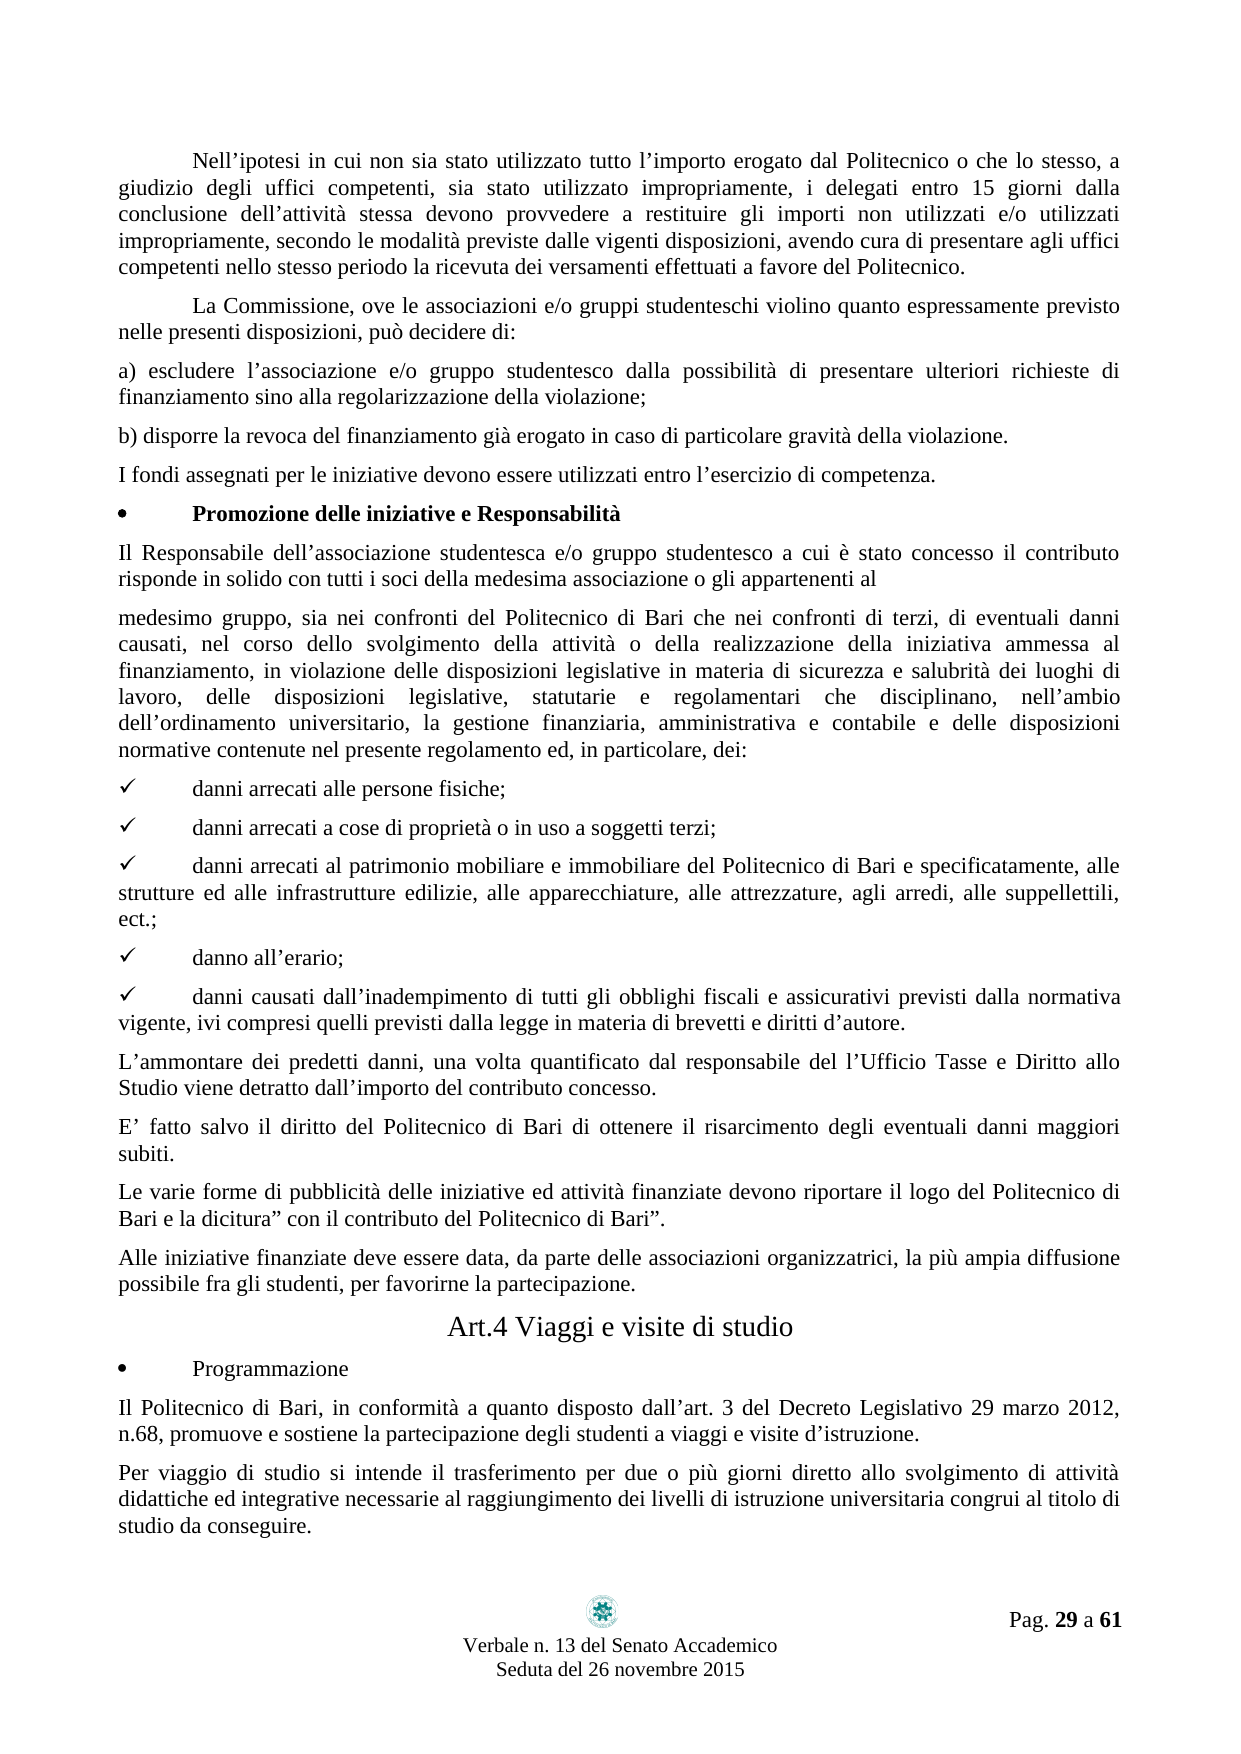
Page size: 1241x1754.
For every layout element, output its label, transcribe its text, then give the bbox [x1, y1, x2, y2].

list danni arrecati a cose di proprietà o in uso a soggetti terzi; [118, 813, 1122, 840]
list Promozione delle iniziative e Responsabilità [118, 500, 1122, 526]
text L’ammontare dei predetti danni, una volta quantificato dal responsabile del l’Ufficio Tasse e Diritto allo Studio viene detratto dall’importo del contributo concesso. [118, 1048, 1122, 1101]
list danni arrecati al patrimonio mobiliare e immobiliare del Politecnico di Bari e specificatamente, alle strutture ed alle infrastrutture edilizie, alle apparecchiature, alle attrezzature, agli arredi, alle suppellettili, ect.; [118, 852, 1122, 931]
list Programmazione [118, 1355, 1122, 1381]
text Nell’ipotesi in cui non sia stato utilizzato tutto l’importo erogato dal Politecnico o che lo stesso, a giudizio degli uffici competenti, sia stato utilizzato impropriamente, i delegati entro 15 giorni dalla conclusione dell’attività stessa devono provvedere a restituire gli importi non utilizzati e/o utilizzati impropriamente, secondo le modalità previste dalle vigenti disposizioni, avendo cura di presentare agli uffici competenti nello stesso periodo la ricevuta dei versamenti effettuati a favore del Politecnico. [118, 148, 1122, 279]
text a) escludere l’associazione e/o gruppo studentesco dalla possibilità di presentare ulteriori richieste di finanziamento sino alla regolarizzazione della violazione; [118, 357, 1122, 410]
text Il Politecnico di Bari, in conformità a quanto disposto dall’art. 3 del Decreto Legislativo 29 marzo 2012, n.68, promuove e sostiene la partecipazione degli studenti a viaggi e visite d’istruzione. [118, 1394, 1122, 1446]
list danni arrecati alle persone fisiche; [118, 775, 1122, 801]
list danni causati dall’inadempimento di tutti gli obblighi fiscali e assicurativi previsti dalla normativa vigente, ivi compresi quelli previsti dalla legge in materia di brevetti e diritti d’autore. [118, 983, 1122, 1036]
text E’ fatto salvo il diritto del Politecnico di Bari di ottenere il risarcimento degli eventuali danni maggiori subiti. [118, 1113, 1122, 1166]
text b) disporre la revoca del finanziamento già erogato in caso di particolare gravità della violazione. [118, 422, 1122, 449]
text Art.4 Viaggi e visite di studio [118, 1309, 1122, 1342]
text La Commissione, ove le associazioni e/o gruppi studenteschi violino quanto espressamente previsto nelle presenti disposizioni, può decidere di: [118, 292, 1122, 344]
text Alle iniziative finanziate deve essere data, da parte delle associazioni organizzatrici, la più ampia diffusione possibile fra gli studenti, per favorirne la partecipazione. [118, 1244, 1122, 1296]
text Le varie forme di pubblicità delle iniziative ed attività finanziate devono riportare il logo del Politecnico di Bari e la dicitura” con il contributo del Politecnico di Bari”. [118, 1178, 1122, 1231]
text I fondi assegnati per le iniziative devono essere utilizzati entro l’esercizio di competenza. [118, 461, 1122, 487]
text Il Responsabile dell’associazione studentesca e/o gruppo studentesco a cui è stato concesso il contributo risponde in solido con tutti i soci della medesima associazione o gli appartenenti al [118, 539, 1122, 592]
text medesimo gruppo, sia nei confronti del Politecnico di Bari che nei confronti di terzi, di eventuali danni causati, nel corso dello svolgimento della attività o della realizzazione della iniziativa ammessa al finanziamento, in violazione delle disposizioni legislative in materia di sicurezza e salubrità dei luoghi di lavoro, delle disposizioni legislative, statutarie e regolamentari che disciplinano, nell’ambio dell’ordinamento universitario, la gestione finanziaria, amministrativa e contabile e delle disposizioni normative contenute nel presente regolamento ed, in particolare, dei: [118, 604, 1122, 762]
list danno all’erario; [118, 944, 1122, 970]
picture [586, 1595, 619, 1628]
text Per viaggio di studio si intende il trasferimento per due o più giorni diretto allo svolgimento di attività didattiche ed integrative necessarie al raggiungimento dei livelli di istruzione universitaria congrui al titolo di studio da conseguire. [118, 1459, 1122, 1538]
